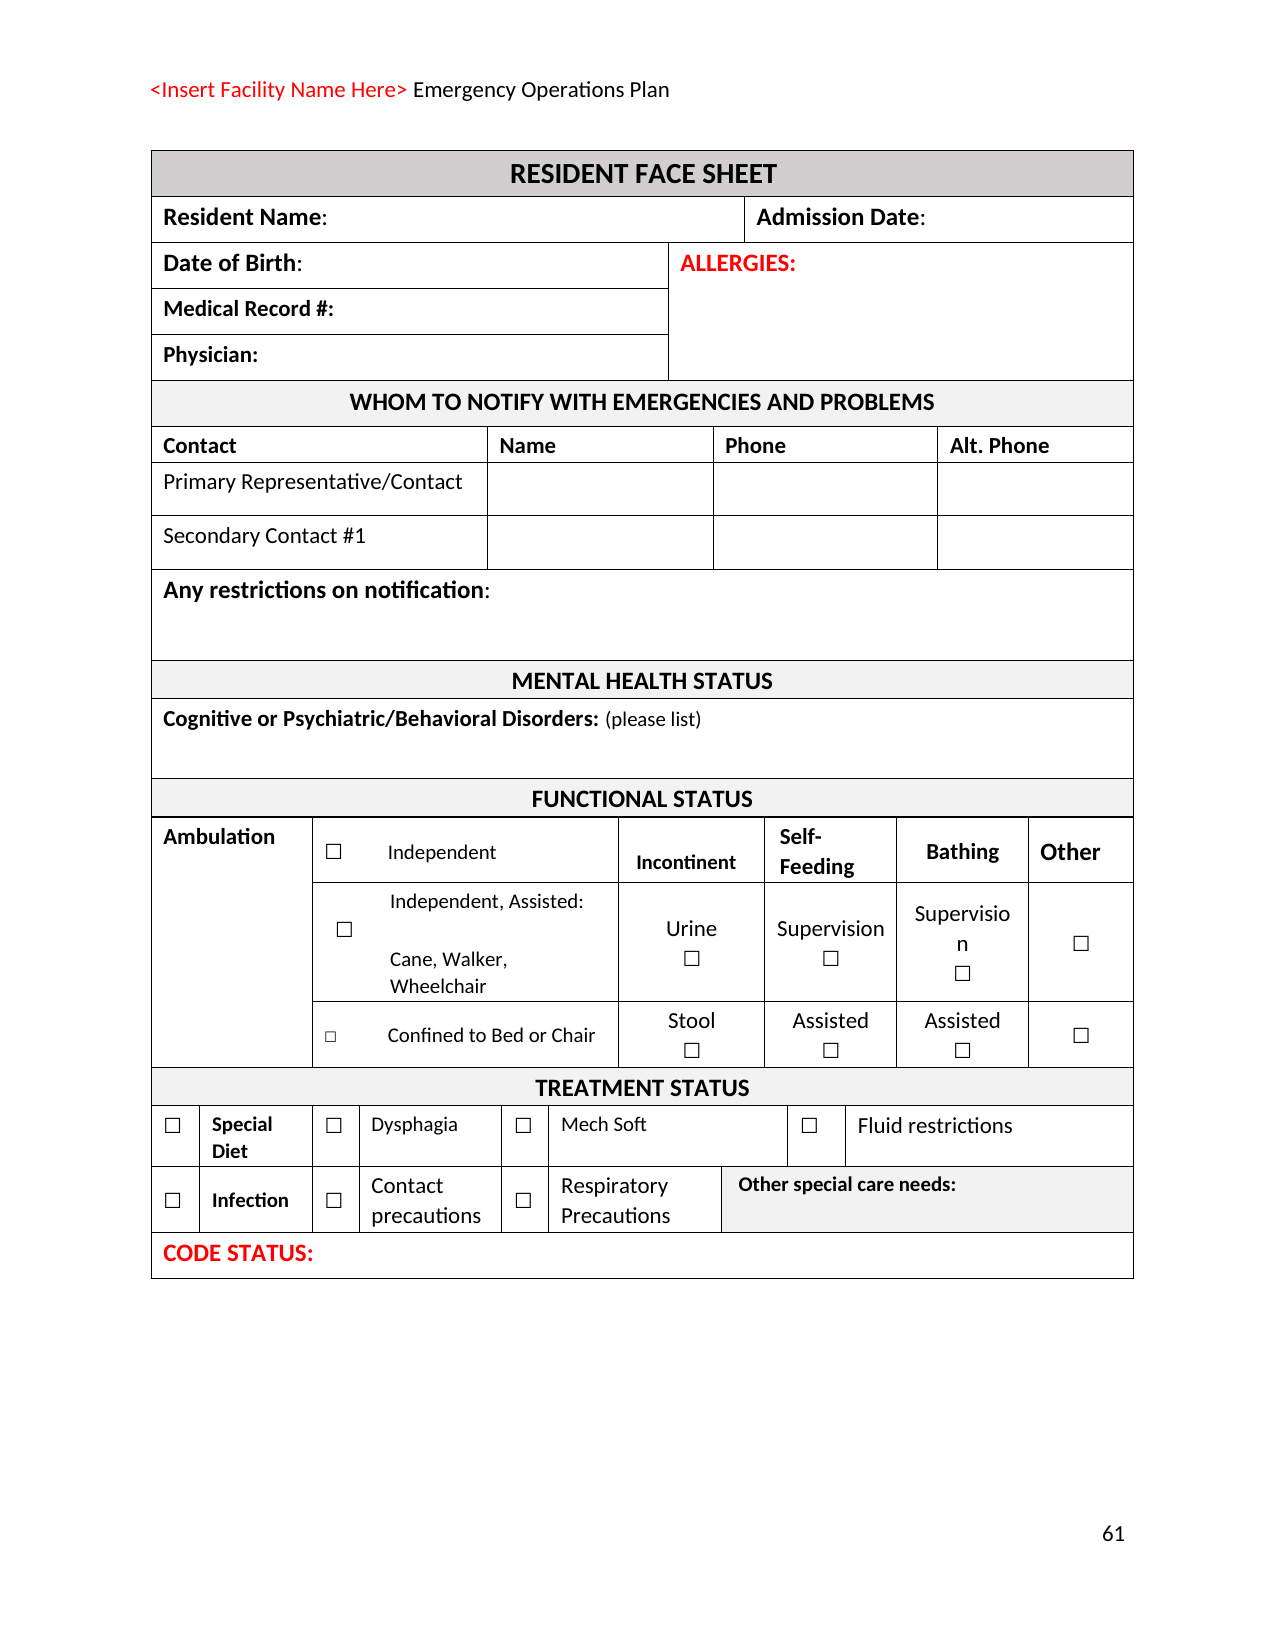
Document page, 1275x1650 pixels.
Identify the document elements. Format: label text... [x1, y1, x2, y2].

table_cell FUNCTIONAL STATUS [152, 779, 1133, 816]
table_cell Independent, Assisted: ☐ Cane, Walker, Wheelchair [313, 883, 618, 1001]
table_cell Medical Record #: [152, 289, 668, 334]
table_cell Assisted ☐ [765, 1002, 896, 1067]
table_cell ☐ [152, 1106, 199, 1166]
table_cell [714, 516, 937, 569]
table_cell ☐ [1029, 883, 1133, 1001]
table_cell ☐ Independent [313, 818, 618, 882]
table_cell ☐ [313, 1106, 359, 1166]
table_cell Primary Representative/Contact [152, 463, 487, 515]
table_header RESIDENT FACE SHEET [152, 151, 1133, 196]
table_cell ☐ [1029, 1002, 1133, 1067]
table_cell Self-Feeding [765, 818, 896, 882]
table_cell Admission Date: [745, 197, 1133, 242]
table_cell Resident Name: [152, 197, 744, 242]
table_cell Incontinent [619, 818, 764, 882]
table_cell Stool ☐ [619, 1002, 764, 1067]
table_cell Any restrictions on notification: [152, 570, 1133, 660]
table_cell Respiratory Precautions [549, 1167, 721, 1232]
table_cell ☐ [313, 1167, 359, 1232]
table_cell Bathing [897, 818, 1028, 882]
table_cell Ambulation [152, 818, 312, 1067]
table_cell ALLERGIES: [669, 243, 1133, 380]
table_cell ☐ [152, 1167, 199, 1232]
table_cell TREATMENT STATUS [152, 1068, 1133, 1105]
table_cell Mech Soft [549, 1106, 787, 1166]
table_cell Physician: [152, 335, 668, 380]
table_cell Supervision ☐ [897, 883, 1028, 1001]
table_cell [714, 463, 937, 515]
table_cell Assisted ☐ [897, 1002, 1028, 1067]
table_cell Name [488, 427, 713, 462]
table_cell [488, 516, 713, 569]
table_cell Secondary Contact #1 [152, 516, 487, 569]
table_cell Contact precautions [360, 1167, 501, 1232]
table_cell Urine ☐ [619, 883, 764, 1001]
table_cell Infection [200, 1167, 312, 1232]
table_cell CODE STATUS: [152, 1233, 1133, 1278]
table_cell [938, 516, 1133, 569]
table_cell Special Diet [200, 1106, 312, 1166]
table_cell Other special care needs: [722, 1167, 1133, 1232]
table_cell Alt. Phone [938, 427, 1133, 462]
table_cell Cognitive or Psychiatric/Behavioral Disorders: (please list) [152, 699, 1133, 778]
table_cell ☐ [502, 1106, 548, 1166]
table_cell ☐ [502, 1167, 548, 1232]
table_cell Supervision ☐ [765, 883, 896, 1001]
table_cell WHOM TO NOTIFY WITH EMERGENCIES AND PROBLEMS [152, 381, 1133, 426]
table_cell [488, 463, 713, 515]
table_cell MENTAL HEALTH STATUS [152, 661, 1133, 698]
table_cell Dysphagia [360, 1106, 501, 1166]
table_cell Date of Birth: [152, 243, 668, 288]
table_cell Fluid restrictions [846, 1106, 1133, 1166]
table_cell Other [1029, 818, 1133, 882]
table_cell Phone [714, 427, 937, 462]
table_cell ☐ Confined to Bed or Chair [313, 1002, 618, 1067]
table_cell ☐ [788, 1106, 845, 1166]
table_cell [938, 463, 1133, 515]
table_cell Contact [152, 427, 487, 462]
